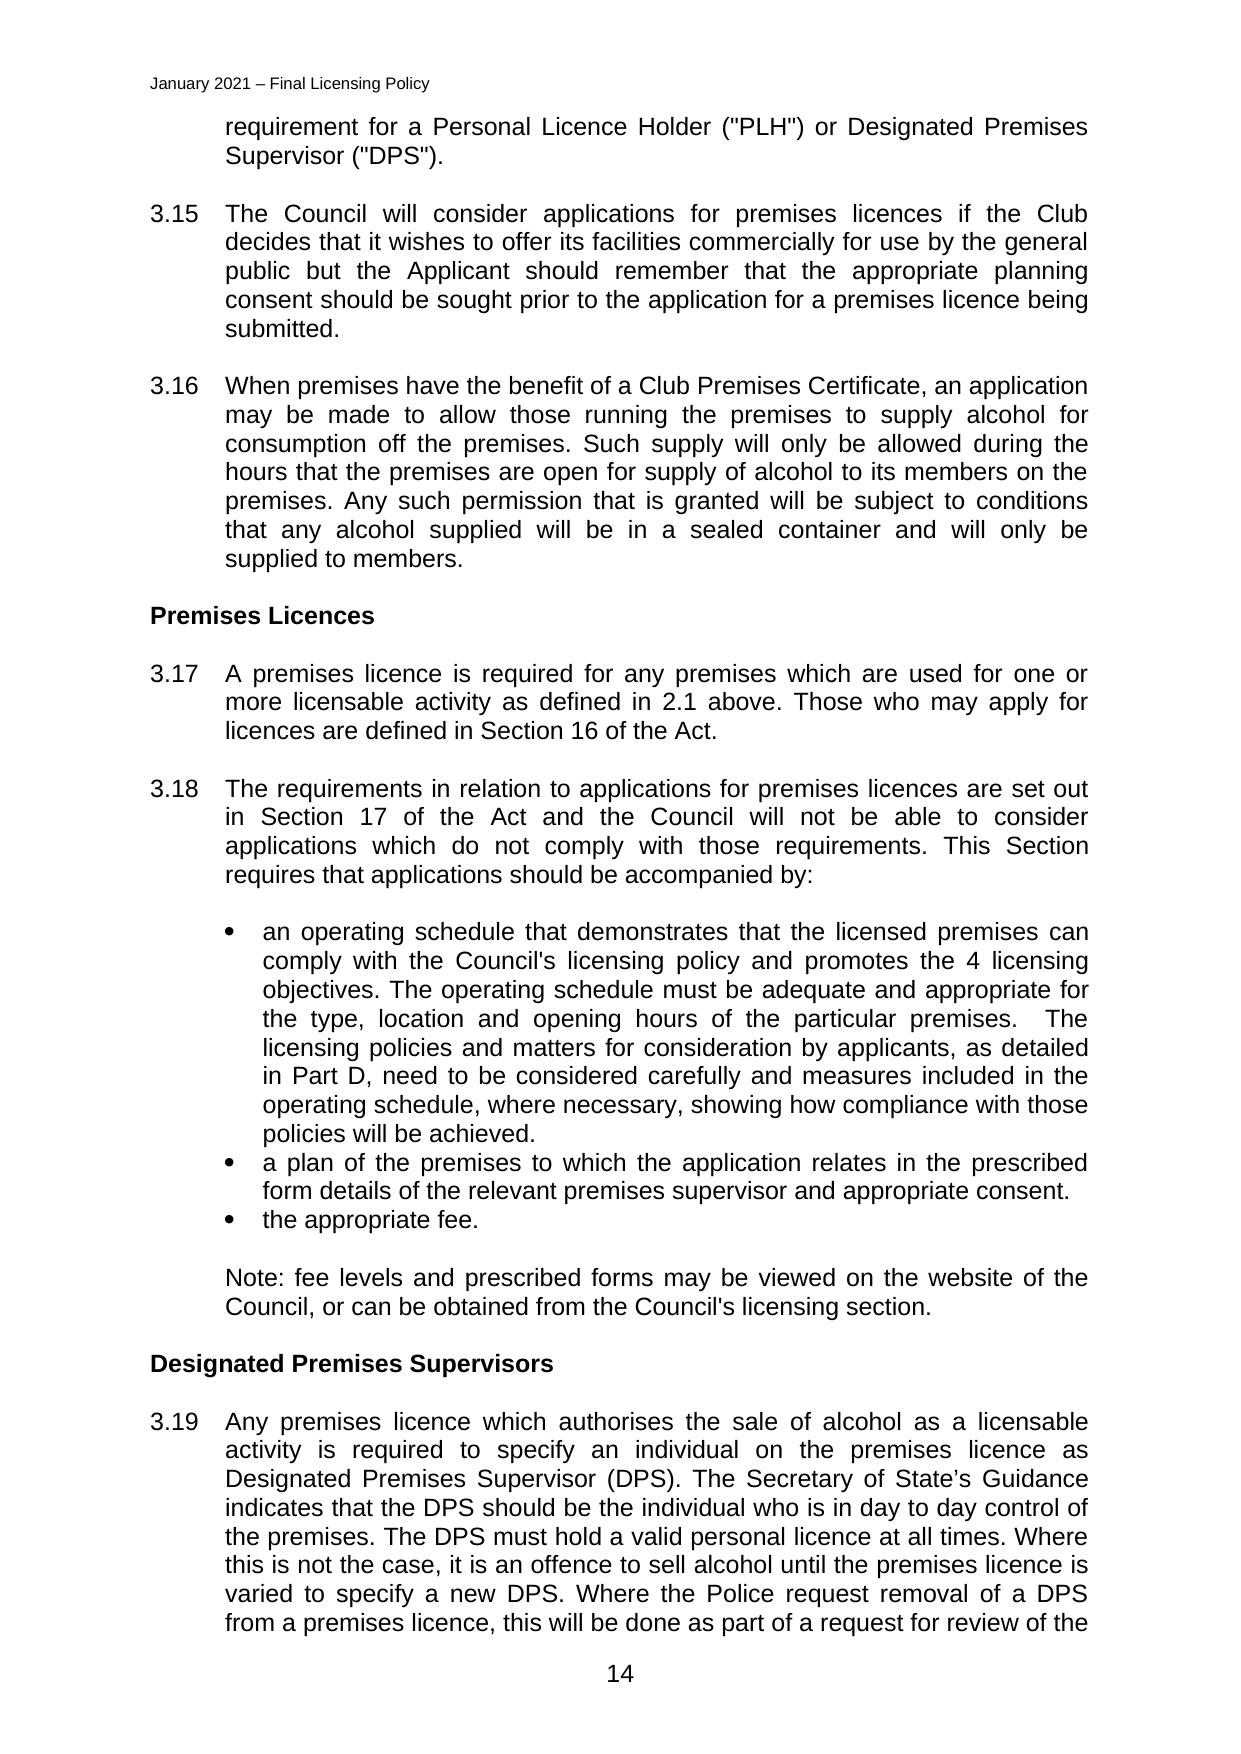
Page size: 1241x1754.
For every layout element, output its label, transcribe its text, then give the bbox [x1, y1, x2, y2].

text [150, 1406, 1090, 1636]
text Designated Premises Supervisors [150, 1349, 1090, 1378]
text 3.16 When premises have the benefit of a Club Premises Certificate, an application may be made to allow those running the premises to supply alcohol for consumption off the premises. Such supply will only be allowed during the hours that the premises are open for supply of alcohol to its members on the premises. Any such permission that is granted will be subject to conditions that any alcohol supplied will be in a sealed container and will only be supplied to members. [150, 371, 1090, 572]
text 3.18 The requirements in relation to applications for premises licences are set out in Section 17 of the Act and the Council will not be able to consider applications which do not comply with those requirements. This Section requires that applications should be accompanied by: [150, 774, 1090, 889]
text 3.17 A premises licence is required for any premises which are used for one or more licensable activity as defined in 2.1 above. Those who may apply for licences are defined in Section 16 of the Act. [150, 659, 1090, 745]
list an operating schedule that demonstrates that the licensed premises can comply with the Council's licensing policy and promotes the 4 licensing objectives. The operating schedule must be adequate and appropriate for the type, location and opening hours of the particular premises. The licensing policies and matters for consideration by applicants, as detailed in Part D, need to be considered carefully and measures included in the operating schedule, where necessary, showing how compliance with those policies will be achieved. [225, 917, 1090, 1147]
text Premises Licences [150, 601, 1090, 630]
text Note: fee levels and prescribed forms may be viewed on the website of the Council, or can be obtained from the Council's licensing section. [225, 1263, 1090, 1320]
text 3.15 The Council will consider applications for premises licences if the Club decides that it wishes to offer its facilities commercially for use by the general public but the Applicant should remember that the appropriate planning consent should be sought prior to the application for a premises licence being submitted. [150, 199, 1090, 342]
list the appropriate fee. [225, 1205, 1090, 1234]
list a plan of the premises to which the application relates in the prescribed form details of the relevant premises supervisor and appropriate consent. [225, 1147, 1090, 1205]
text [150, 112, 1090, 170]
